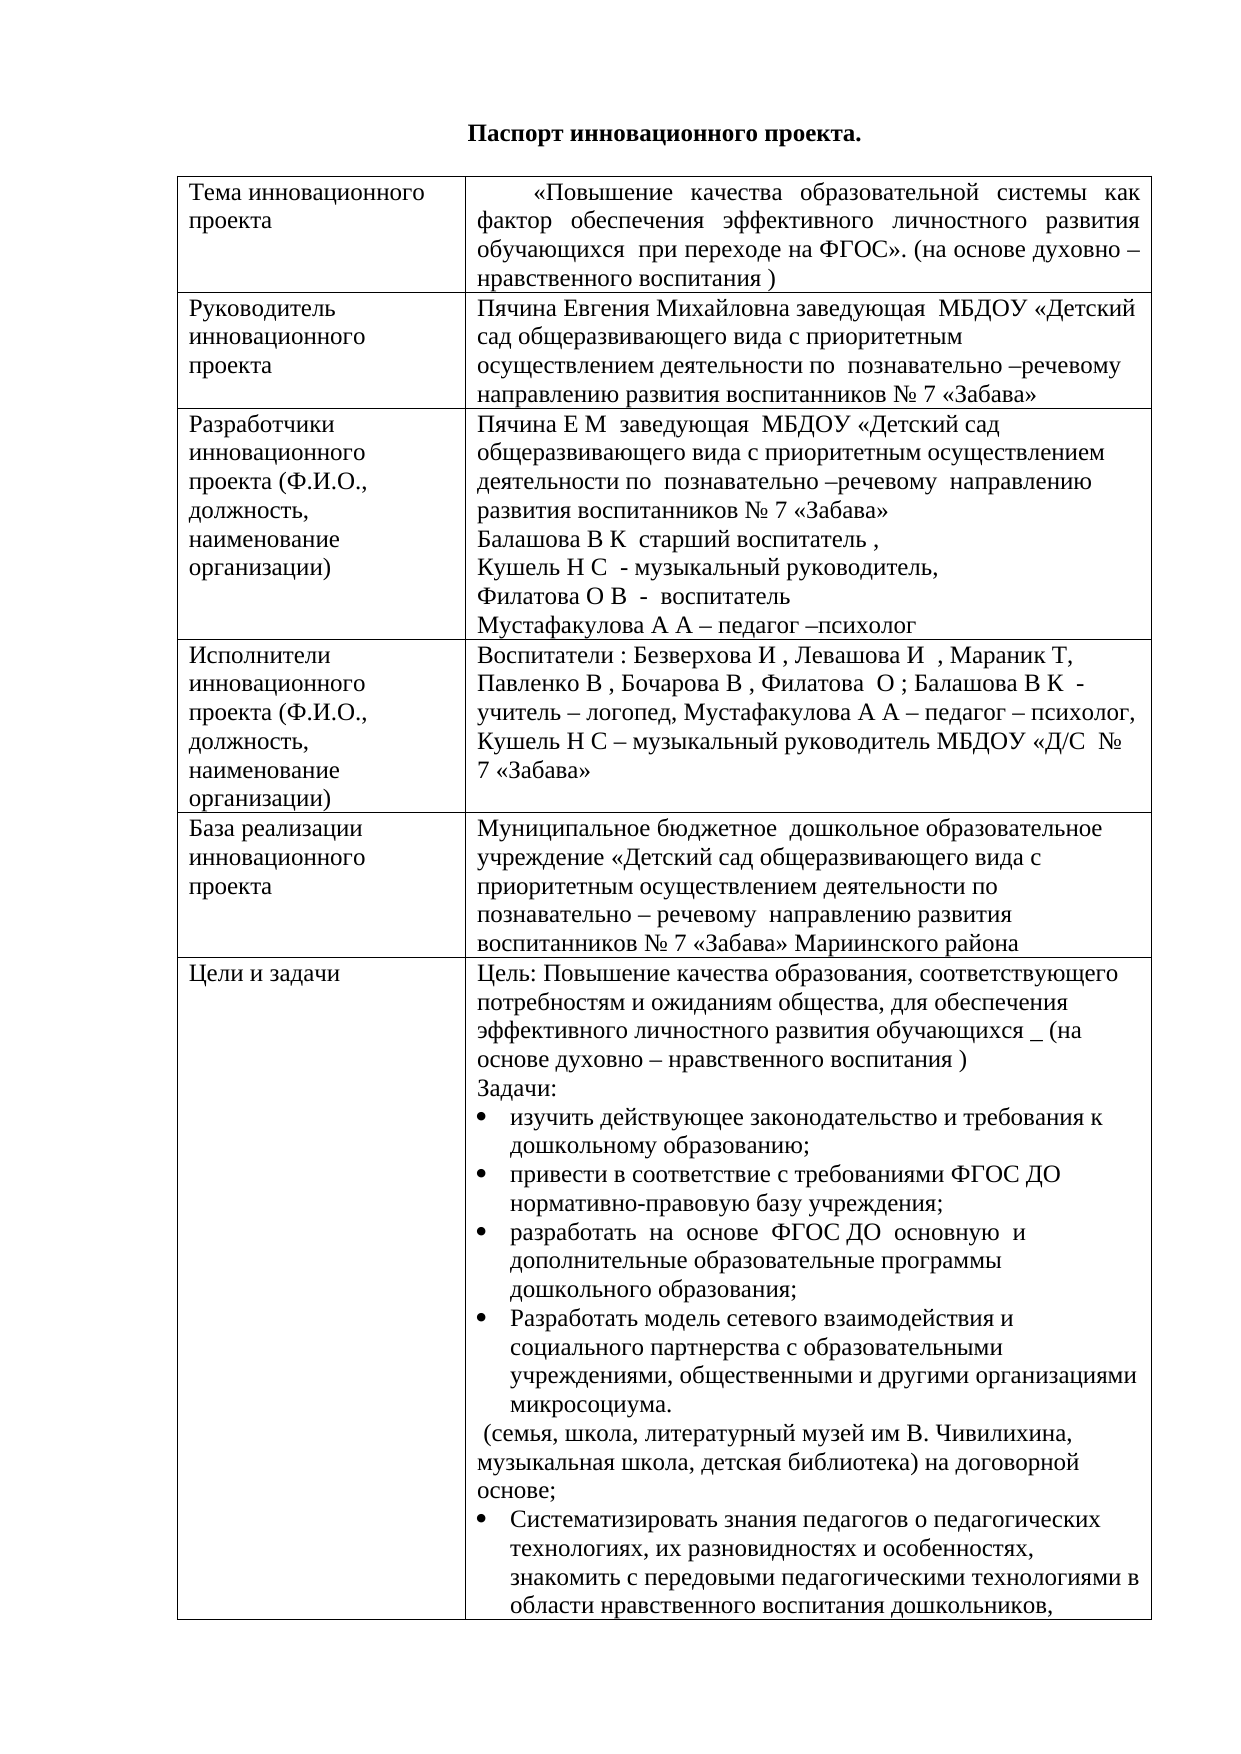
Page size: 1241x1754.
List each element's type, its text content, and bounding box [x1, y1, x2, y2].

table_cell Разработчики инновационного проекта (Ф.И.О., должность, наименование организации) [178, 409, 465, 639]
table_header «Повышение качества образовательной системы как фактор обеспечения эффективного личностного развития обучающихся при переходе на ФГОС». (на основе духовно – нравственного воспитания ) [466, 177, 1151, 292]
table_cell Воспитатели : Безверхова И , Левашова И , Мараник Т, Павленко В , Бочарова В , Филатова О ; Балашова В К - учитель – логопед, Мустафакулова А А – педагог – психолог, Кушель Н С – музыкальный руководитель МБДОУ «Д/С № 7 «Забава» [466, 640, 1151, 812]
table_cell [466, 958, 1151, 1619]
text Паспорт инновационного проекта. [177, 118, 1152, 147]
table_cell Пячина Евгения Михайловна заведующая МБДОУ «Детский сад общеразвивающего вида с приоритетным осуществлением деятельности по познавательно –речевому направлению развития воспитанников № 7 «Забава» [466, 293, 1151, 408]
table_cell База реализации инновационного проекта [178, 813, 465, 957]
table_cell Цели и задачи [178, 958, 465, 1619]
table_cell Пячина Е М заведующая МБДОУ «Детский сад общеразвивающего вида с приоритетным осуществлением деятельности по познавательно –речевому направлению развития воспитанников № 7 «Забава» Балашова В К старший воспитатель , Кушель Н С - музыкальный руководитель, Филатова О В - воспитатель Мустафакулова А А – педагог –психолог [466, 409, 1151, 639]
table_cell Муниципальное бюджетное дошкольное образовательное учреждение «Детский сад общеразвивающего вида с приоритетным осуществлением деятельности по познавательно – речевому направлению развития воспитанников № 7 «Забава» Мариинского района [466, 813, 1151, 957]
table_cell Руководитель инновационного проекта [178, 293, 465, 408]
table_header Тема инновационного проекта [178, 177, 465, 292]
table_cell Исполнители инновационного проекта (Ф.И.О., должность, наименование организации) [178, 640, 465, 812]
